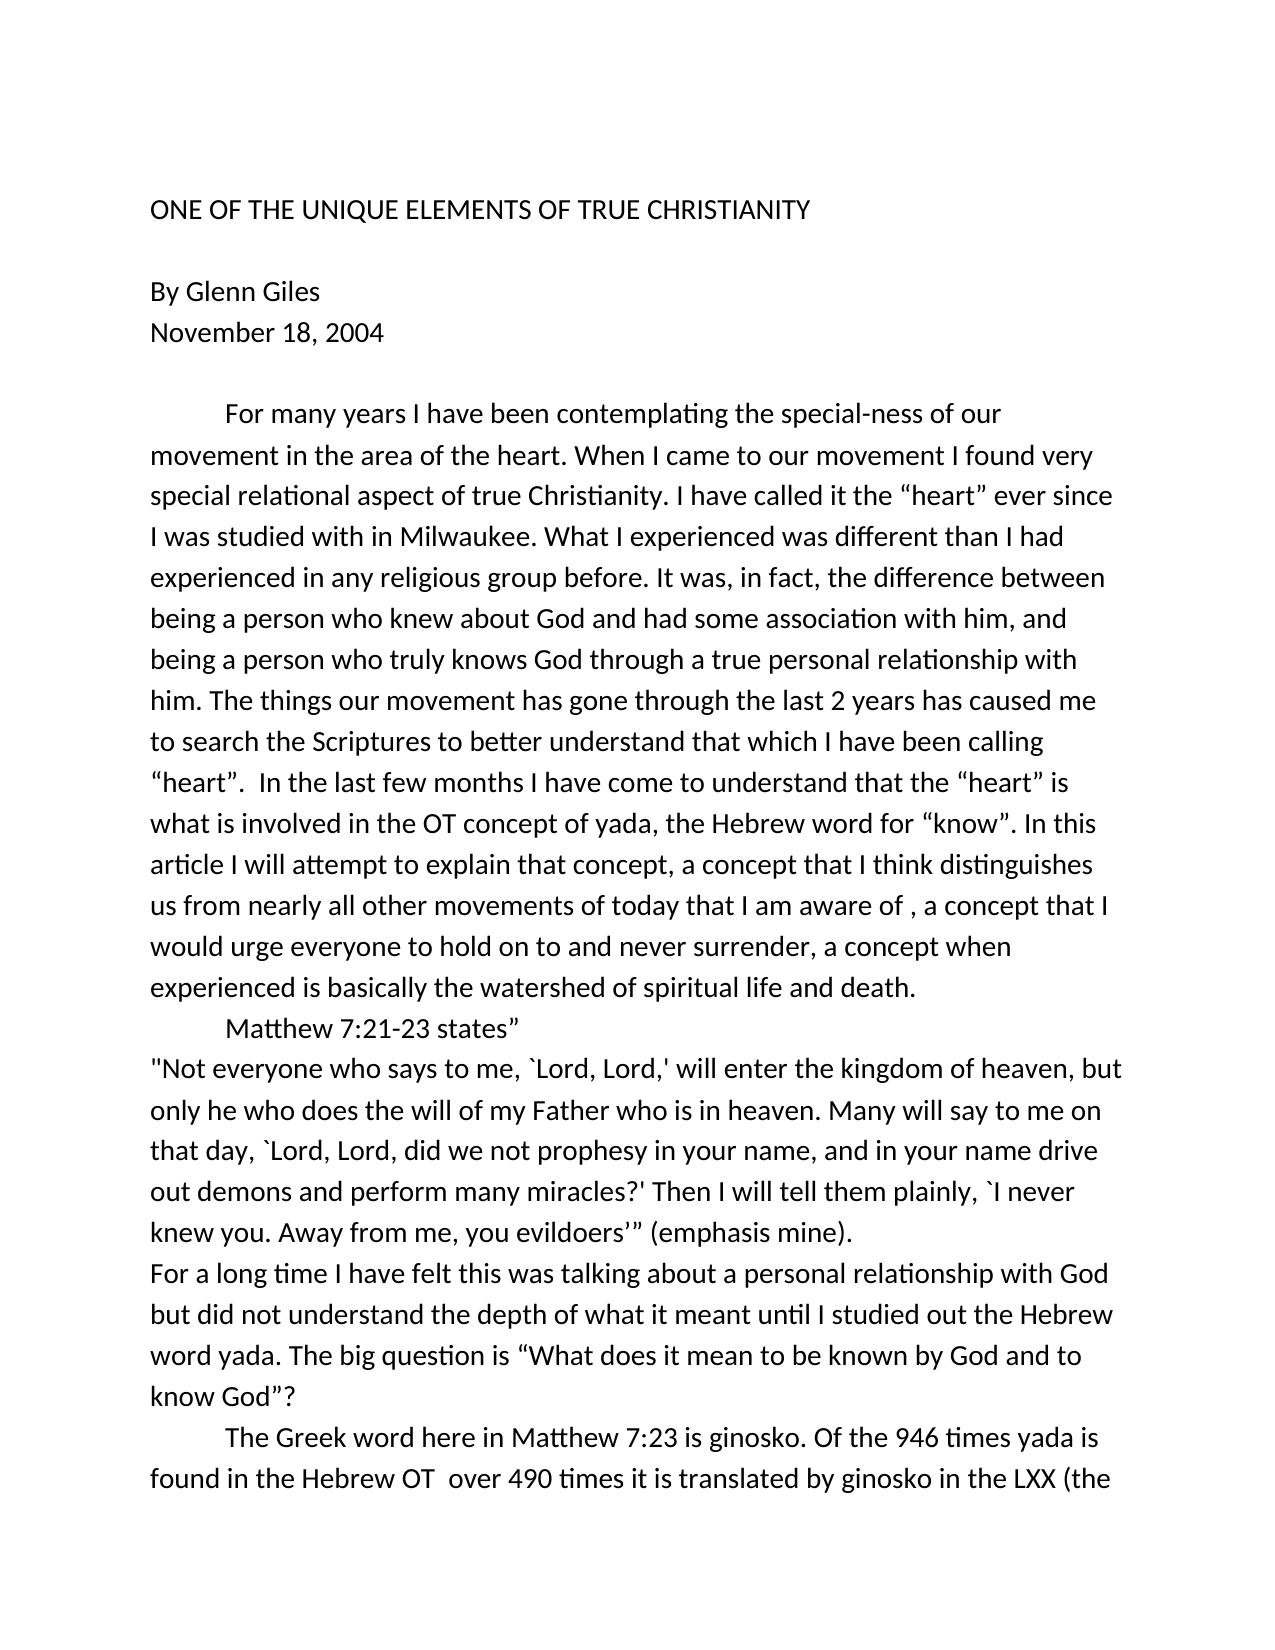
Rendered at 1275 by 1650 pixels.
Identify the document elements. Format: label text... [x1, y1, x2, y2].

text For many years I have been contemplating the special-ness of our movement in the area of the heart. When I came to our movement I found very special relational aspect of true Christianity. I have called it the “heart” ever since I was studied with in Milwaukee. What I experienced was different than I had experienced in any religious group before. It was, in fact, the difference between being a person who knew about God and had some association with him, and being a person who truly knows God through a true personal relationship with him. The things our movement has gone through the last 2 years has caused me to search the Scriptures to better understand that which I have been calling “heart”. In the last few months I have come to understand that the “heart” is what is involved in the OT concept of yada, the Hebrew word for “know”. In this article I will attempt to explain that concept, a concept that I think distinguishes us from nearly all other movements of today that I am aware of , a concept that I would urge everyone to hold on to and never surrender, a concept when experienced is basically the watershed of spiritual life and death. [150, 396, 1125, 1004]
text "Not everyone who says to me, `Lord, Lord,' will enter the kingdom of heaven, but only he who does the will of my Father who is in heaven. Many will say to me on that day, `Lord, Lord, did we not prophesy in your name, and in your name drive out demons and perform many miracles?' Then I will tell them plainly, `I never knew you. Away from me, you evildoers’” (emphasis mine). [150, 1051, 1125, 1250]
text Matthew 7:21-23 states” [150, 1010, 1125, 1045]
text By Glenn Giles [150, 273, 1125, 308]
text ONE OF THE UNIQUE ELEMENTS OF TRUE CHRISTIANITY [150, 191, 1125, 227]
text For a long time I have felt this was talking about a personal relationship with God but did not understand the depth of what it meant until I studied out the Hebrew word yada. The big question is “What does it mean to be known by God and to know God”? [150, 1255, 1125, 1414]
text November 18, 2004 [150, 314, 1125, 349]
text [150, 1419, 1125, 1496]
